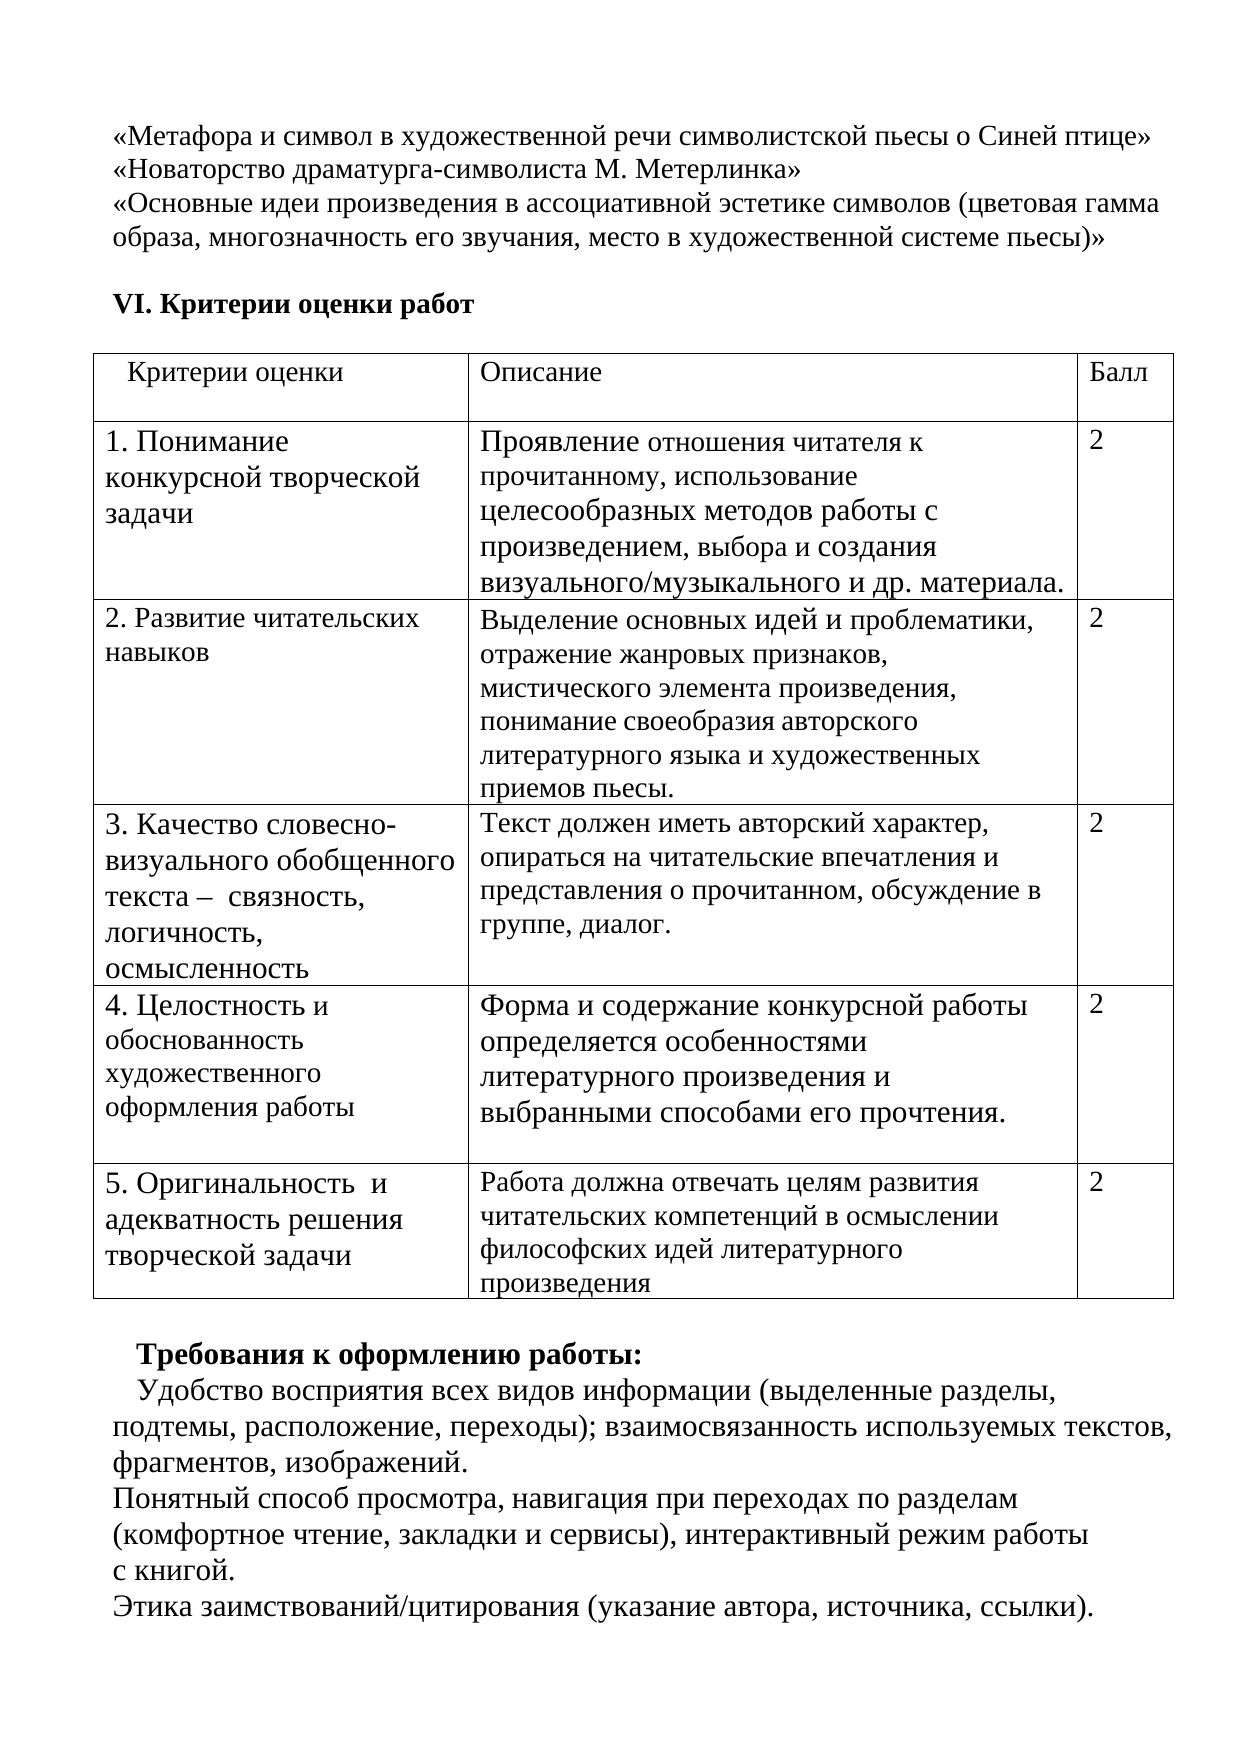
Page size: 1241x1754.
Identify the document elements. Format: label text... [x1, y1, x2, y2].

text Удобство восприятия всех видов информации (выделенные разделы, подтемы, расположение, переходы); взаимосвязанность используемых текстов, фрагментов, изображений. Понятный способ просмотра, навигация при переходах по разделам (комфортное чтение, закладки и сервисы), интерактивный режим работы с книгой. Этика заимствований/цитирования (указание автора, источника, ссылки). [112, 1371, 1181, 1623]
table_cell 2 [1078, 422, 1173, 599]
text VI. Критерии оценки работ [112, 286, 1181, 319]
table_header Балл [1078, 354, 1173, 421]
text «Основные идеи произведения в ассоциативной эстетике символов (цветовая гамма образа, многозначность его звучания, место в художественной системе пьесы)» [112, 185, 1181, 252]
table_cell Текст должен иметь авторский характер, опираться на читательские впечатления и представления о прочитанном, обсуждение в группе, диалог. [469, 805, 1077, 985]
table_cell Выделение основных идей и проблематики, отражение жанровых признаков, мистического элемента произведения, понимание своеобразия авторского литературного языка и художественных приемов пьесы. [469, 600, 1077, 804]
table_cell 1. Понимание конкурсной творческой задачи [94, 422, 468, 599]
table_cell 5. Оригинальность и адекватность решения творческой задачи [94, 1164, 468, 1298]
table_cell 2 [1078, 805, 1173, 985]
table_cell 3. Качество словесно-визуального обобщенного текста – связность, логичность, осмысленность [94, 805, 468, 985]
text Требования к оформлению работы: [112, 1335, 1181, 1371]
table_cell 2 [1078, 1164, 1173, 1298]
table_header Критерии оценки [94, 354, 468, 421]
table_cell 4. Целостность и обоснованность художественного оформления работы [94, 986, 468, 1163]
table_cell 2. Развитие читательских навыков [94, 600, 468, 804]
table_cell 2 [1078, 986, 1173, 1163]
table_cell Проявление отношения читателя к прочитанному, использование целесообразных методов работы с произведением, выбора и создания визуального/музыкального и др. материала. [469, 422, 1077, 599]
table_cell 2 [1078, 600, 1173, 804]
text «Новаторство драматурга-символиста М. Метерлинка» [112, 152, 1181, 185]
table_cell Форма и содержание конкурсной работы определяется особенностями литературного произведения и выбранными способами его прочтения. [469, 986, 1077, 1163]
table_header Описание [469, 354, 1077, 421]
text «Метафора и символ в художественной речи символистской пьесы о Синей птице» [112, 118, 1181, 152]
table_cell Работа должна отвечать целям развития читательских компетенций в осмыслении философских идей литературного произведения [469, 1164, 1077, 1298]
